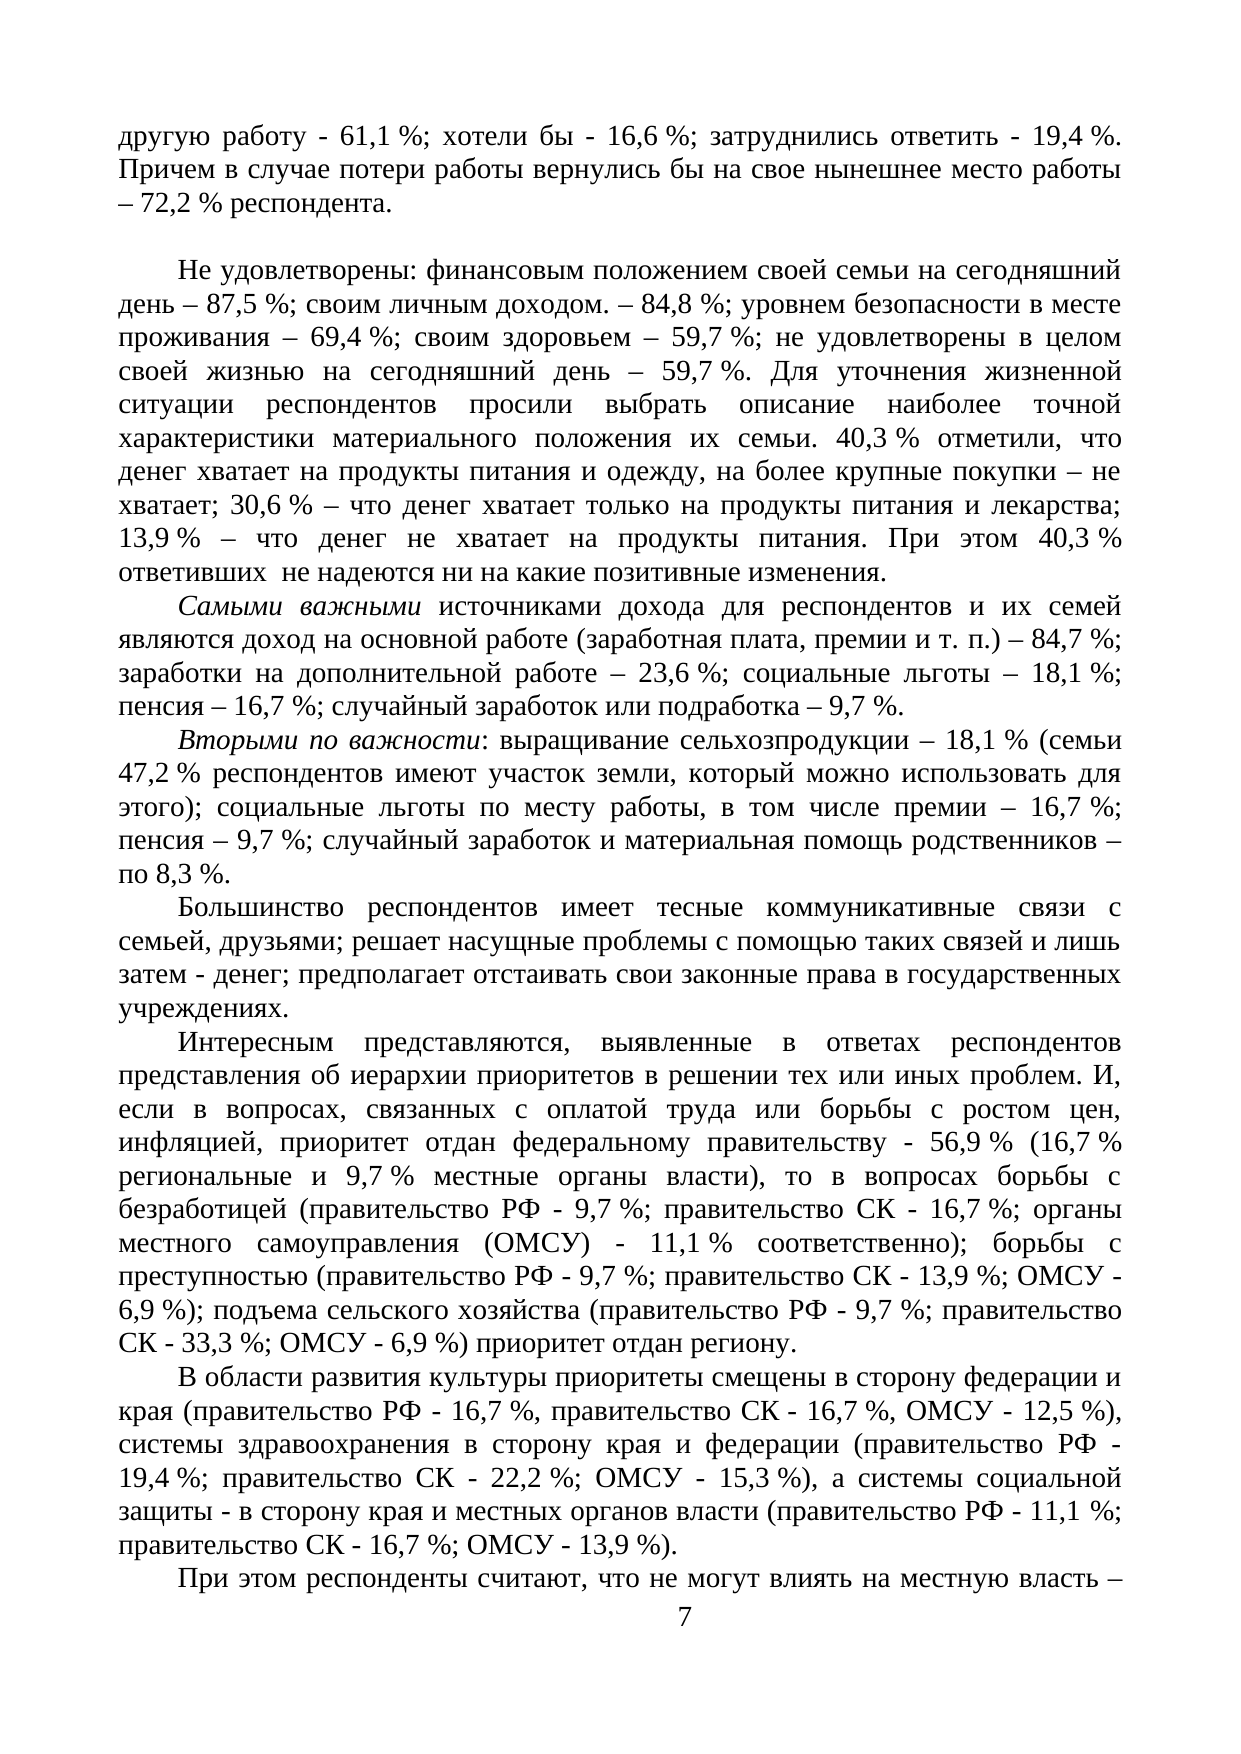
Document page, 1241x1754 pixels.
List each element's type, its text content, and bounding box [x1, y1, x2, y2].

text В области развития культуры приоритеты смещены в сторону федерации и края (правительство РФ - 16,7 %, правительство СК - 16,7 %, ОМСУ - 12,5 %), системы здравоохранения в сторону края и федерации (правительство РФ - 19,4 %; правительство СК - 22,2 %; ОМСУ - 15,3 %), а системы социальной защиты - в сторону края и местных органов власти (правительство РФ - 11,1 %; правительство СК - 16,7 %; ОМСУ - 13,9 %). [118, 1359, 1122, 1560]
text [118, 1560, 1122, 1594]
text Не удовлетворены: финансовым положением своей семьи на сегодняшний день – 87,5 %; своим личным доходом. – 84,8 %; уровнем безопасности в месте проживания – 69,4 %; своим здоровьем – 59,7 %; не удовлетворены в целом своей жизнью на сегодняшний день – 59,7 %. Для уточнения жизненной ситуации респондентов просили выбрать описание наиболее точной характеристики материального положения их семьи. 40,3 % отметили, что денег хватает на продукты питания и одежду, на более крупные покупки – не хватает; 30,6 % – что денег хватает только на продукты питания и лекарства; 13,9 % – что денег не хватает на продукты питания. При этом 40,3 % ответивших не надеются ни на какие позитивные изменения. [118, 252, 1122, 588]
text Вторыми по важности: выращивание сельхозпродукции – 18,1 % (семьи 47,2 % респондентов имеют участок земли, который можно использовать для этого); социальные льготы по месту работы, в том числе премии – 16,7 %; пенсия – 9,7 %; случайный заработок и материальная помощь родственников – по 8,3 %. [118, 722, 1122, 889]
text Большинство респондентов имеет тесные коммуникативные связи с семьей, друзьями; решает насущные проблемы с помощью таких связей и лишь затем - денег; предполагает отстаивать свои законные права в государственных учреждениях. [118, 889, 1122, 1024]
text Интересным представляются, выявленные в ответах респондентов представления об иерархии приоритетов в решении тех или иных проблем. И, если в вопросах, связанных с оплатой труда или борьбы с ростом цен, инфляцией, приоритет отдан федеральному правительству - 56,9 % (16,7 % региональные и 9,7 % местные органы власти), то в вопросах борьбы с безработицей (правительство РФ - 9,7 %; правительство СК - 16,7 %; органы местного самоуправления (ОМСУ) - 11,1 % соответственно); борьбы с преступностью (правительство РФ - 9,7 %; правительство СК - 13,9 %; ОМСУ - 6,9 %); подъема сельского хозяйства (правительство РФ - 9,7 %; правительство СК - 33,3 %; ОМСУ - 6,9 %) приоритет отдан региону. [118, 1024, 1122, 1359]
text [118, 118, 1122, 219]
text Самыми важными источниками дохода для респондентов и их семей являются доход на основной работе (заработная плата, премии и т. п.) – 84,7 %; заработки на дополнительной работе – 23,6 %; социальные льготы – 18,1 %; пенсия – 16,7 %; случайный заработок или подработка – 9,7 %. [118, 588, 1122, 722]
